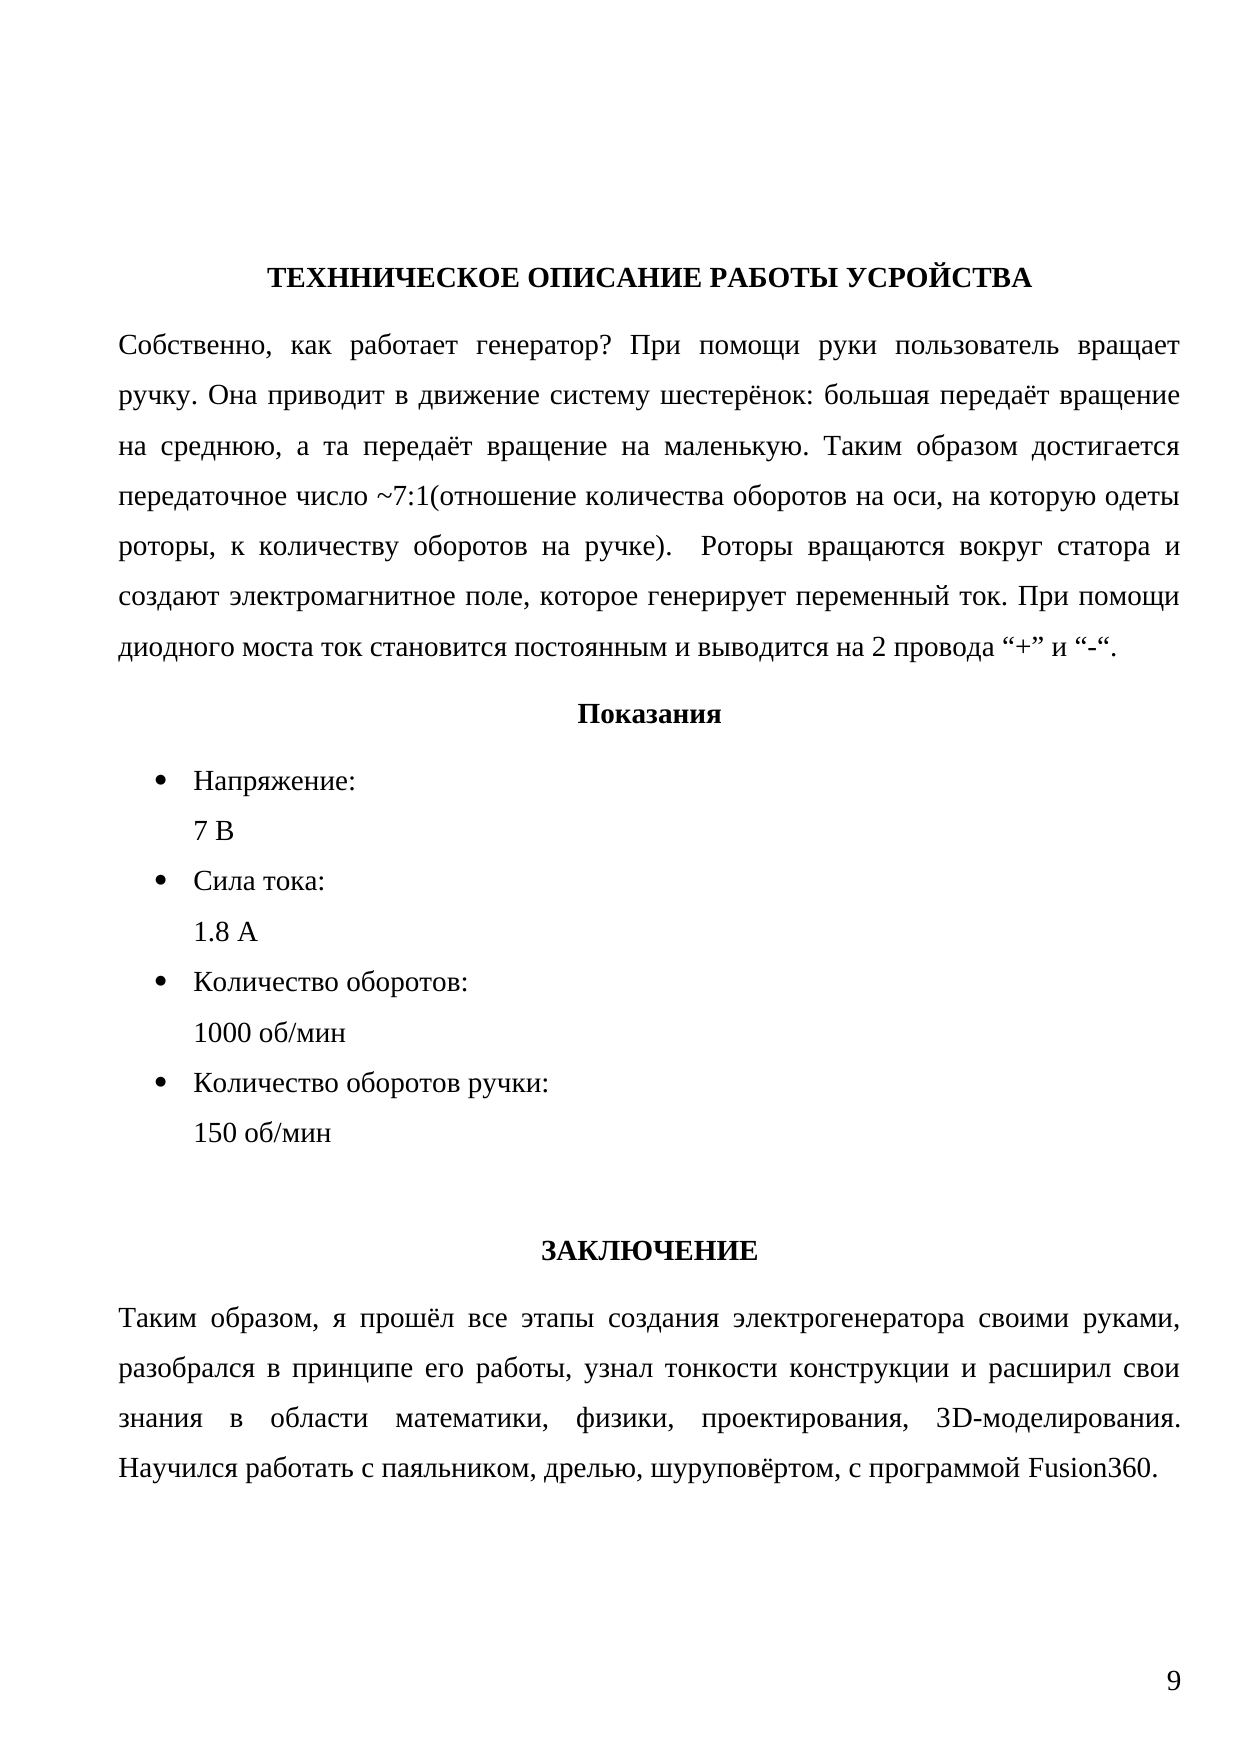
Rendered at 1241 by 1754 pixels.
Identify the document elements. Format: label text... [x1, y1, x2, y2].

list 1.8 A [193, 914, 1181, 947]
text Показания [118, 696, 1181, 729]
list 7 В [193, 813, 1181, 847]
list Количество оборотов: [156, 964, 1181, 998]
list Напряжение: [156, 763, 1181, 796]
list 150 об/мин [193, 1115, 1181, 1149]
text Таким образом, я прошёл все этапы создания электрогенератора своими руками, разобрался в принципе его работы, узнал тонкости конструкции и расширил свои знания в области математики, физики, проектирования, 3D-моделирования. Научился работать с паяльником, дрелью, шуруповёртом, с программой Fusion360. [118, 1300, 1181, 1484]
text Собственно, как работает генератор? При помощи руки пользователь вращает ручку. Она приводит в движение систему шестерёнок: большая передаёт вращение на среднюю, а та передаёт вращение на маленькую. Таким образом достигается передаточное число ~7:1(отношение количества оборотов на оси, на которую одеты роторы, к количеству оборотов на ручке). Роторы вращаются вокруг статора и создают электромагнитное поле, которое генерирует переменный ток. При помощи диодного моста ток становится постоянным и выводится на 2 провода “+” и “-“. [118, 327, 1181, 662]
text ЗАКЛЮЧЕНИЕ [118, 1233, 1181, 1266]
text ТЕХННИЧЕСКОЕ ОПИСАНИЕ РАБОТЫ УСРОЙСТВА [118, 260, 1181, 293]
list Количество оборотов ручки: [156, 1065, 1181, 1099]
list 1000 об/мин [193, 1015, 1181, 1048]
list Сила тока: [156, 863, 1181, 897]
